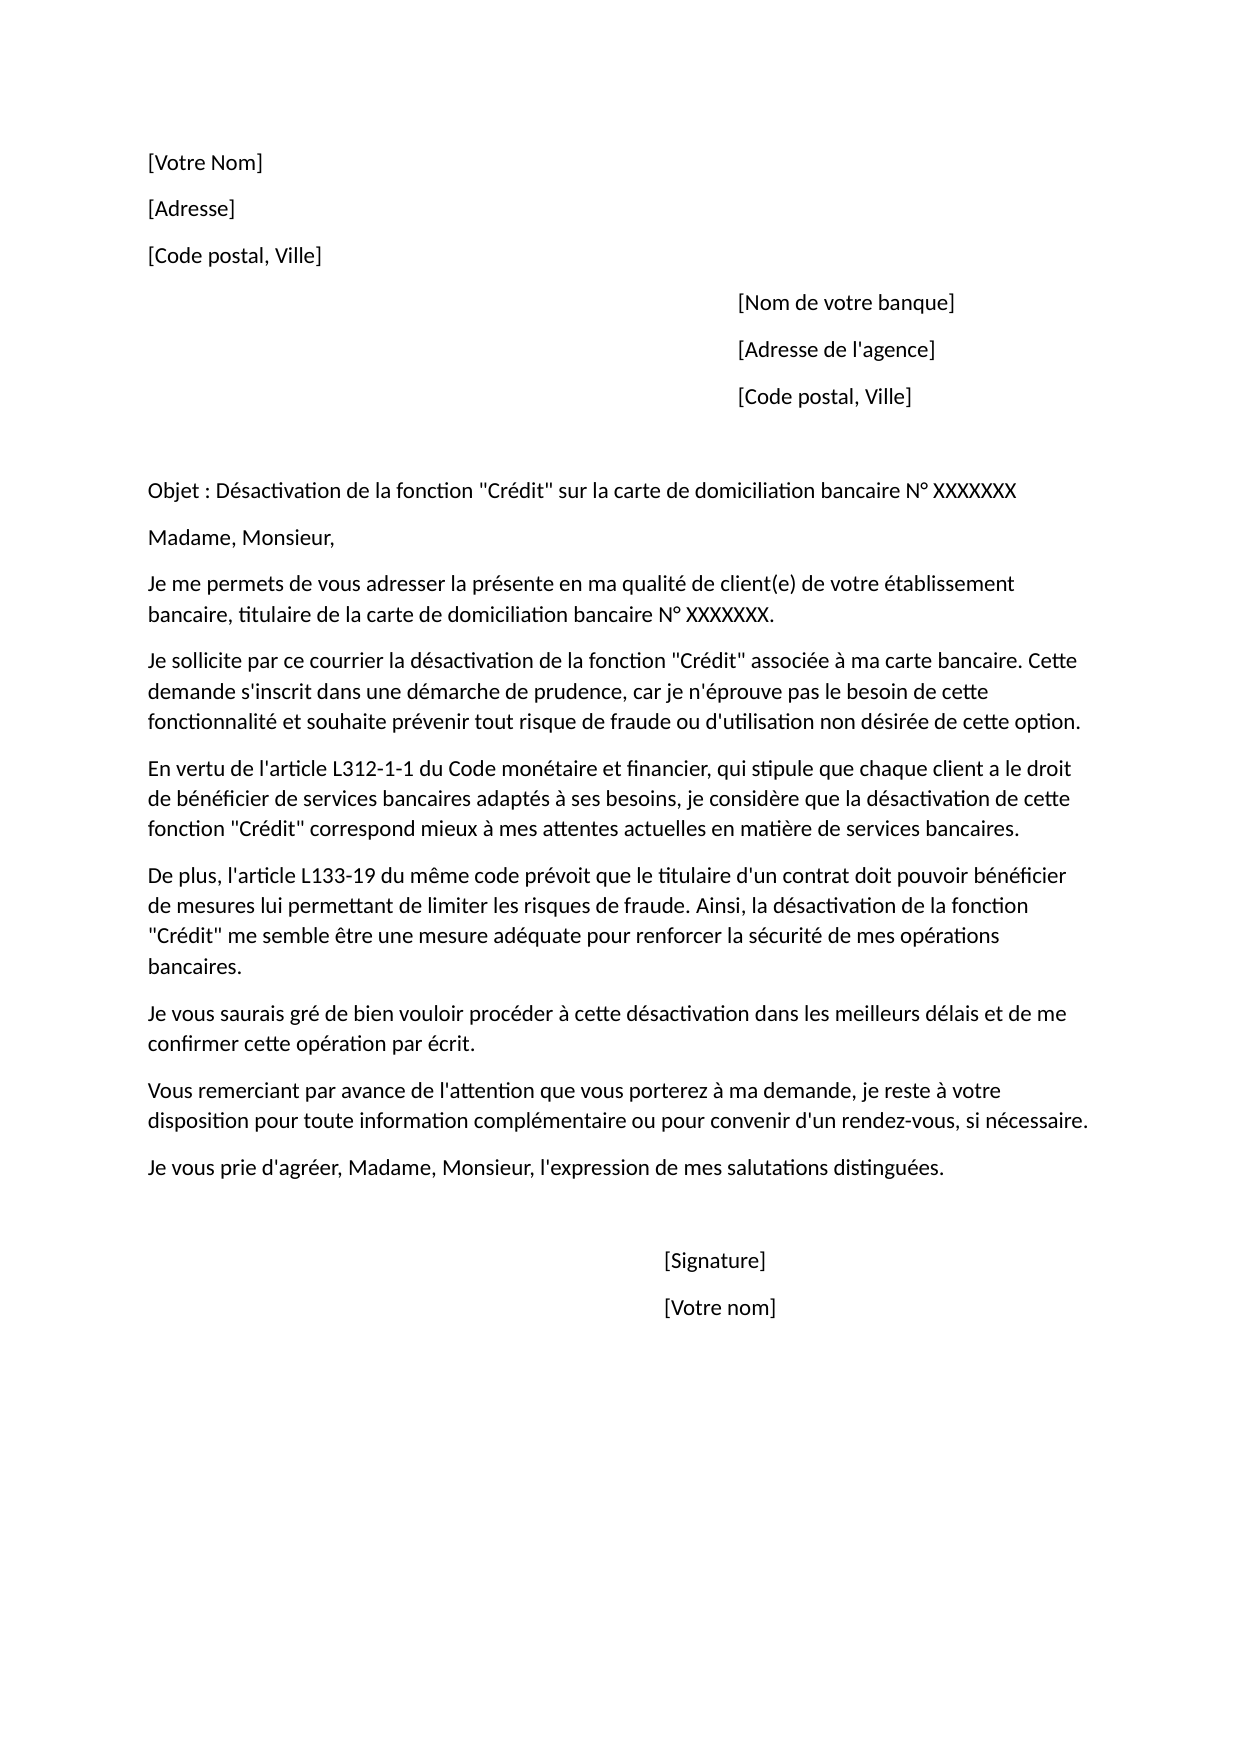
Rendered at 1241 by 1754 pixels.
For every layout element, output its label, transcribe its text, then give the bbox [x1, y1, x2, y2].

text [Code postal, Ville] [738, 382, 1093, 410]
text [Adresse] [148, 194, 1093, 222]
text De plus, l'article L133-19 du même code prévoit que le titulaire d'un contrat doit pouvoir bénéficier de mesures lui permettant de limiter les risques de fraude. Ainsi, la désactivation de la fonction "Crédit" me semble être une mesure adéquate pour renforcer la sécurité de mes opérations bancaires. [148, 861, 1093, 980]
text Je sollicite par ce courrier la désactivation de la fonction "Crédit" associée à ma carte bancaire. Cette demande s'inscrit dans une démarche de prudence, car je n'éprouve pas le besoin de cette fonctionnalité et souhaite prévenir tout risque de fraude ou d'utilisation non désirée de cette option. [148, 647, 1093, 735]
text En vertu de l'article L312-1-1 du Code monétaire et financier, qui stipule que chaque client a le droit de bénéficier de services bancaires adaptés à ses besoins, je considère que la désactivation de cette fonction "Crédit" correspond mieux à mes attentes actuelles en matière de services bancaires. [148, 754, 1093, 842]
text [Signature] [590, 1247, 1093, 1274]
text [Adresse de l'agence] [738, 335, 1093, 363]
text [Votre nom] [590, 1293, 1093, 1321]
text Je vous prie d'agréer, Madame, Monsieur, l'expression de mes salutations distinguées. [148, 1153, 1093, 1181]
text [Code postal, Ville] [148, 241, 1093, 269]
text Je me permets de vous adresser la présente en ma qualité de client(e) de votre établissement bancaire, titulaire de la carte de domiciliation bancaire N° XXXXXXX. [148, 569, 1093, 628]
text [Votre Nom] [148, 148, 1093, 176]
text [Nom de votre banque] [738, 288, 1093, 316]
text Vous remerciant par avance de l'attention que vous porterez à ma demande, je reste à votre disposition pour toute information complémentaire ou pour convenir d'un rendez-vous, si nécessaire. [148, 1076, 1093, 1134]
text Madame, Monsieur, [148, 523, 1093, 551]
text Je vous saurais gré de bien vouloir procéder à cette désactivation dans les meilleurs délais et de me confirmer cette opération par écrit. [148, 999, 1093, 1057]
text Objet : Désactivation de la fonction "Crédit" sur la carte de domiciliation bancaire N° XXXXXXX [148, 476, 1093, 504]
